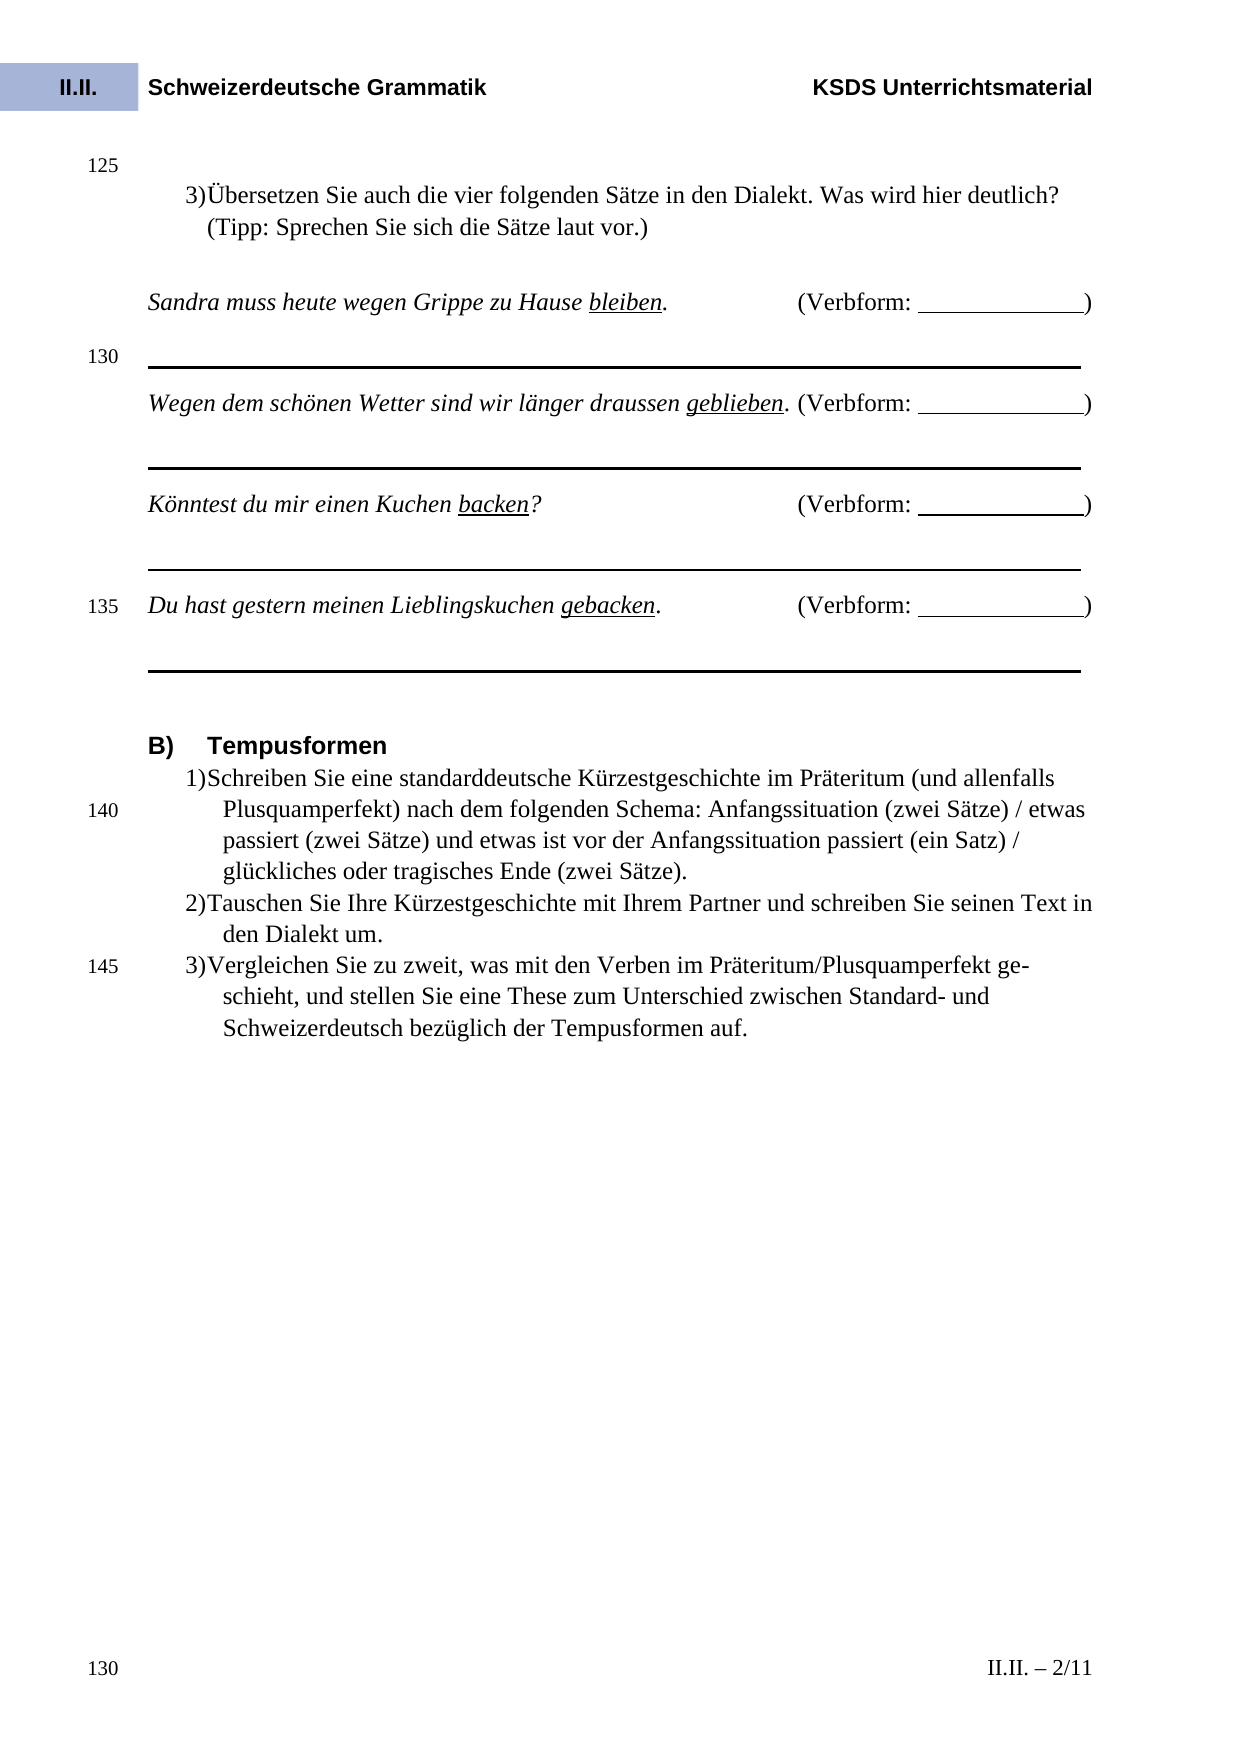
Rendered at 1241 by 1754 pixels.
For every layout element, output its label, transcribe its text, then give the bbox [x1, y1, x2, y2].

text Du hast gestern meinen Lieblingskuchen gebacken. (Verbform: ) [148, 589, 1093, 620]
list Vergleichen Sie zu zweit, was mit den Verben im Präteritum/Plusquamperfekt geschieht, und stellen Sie eine These zum Unterschied zwischen Standard- und Schweizerdeutsch bezüglich der Tempusformen auf. [185, 948, 1093, 1042]
list Tauschen Sie Ihre Kürzestgeschichte mit Ihrem Partner und schreiben Sie seinen Text in den Dialekt um. [185, 886, 1093, 948]
text Wegen dem schönen Wetter sind wir länger draussen geblieben. (Verbform: ) [148, 386, 1093, 418]
text Könntest du mir einen Kuchen backen? (Verbform: ) [148, 488, 1093, 519]
text (Tipp: Sprechen Sie sich die Sätze laut vor.) [207, 210, 1093, 241]
text Sandra muss heute wegen Grippe zu Hause bleiben. (Verbform: ) [148, 285, 1093, 316]
picture [0, 63, 141, 111]
text B) Tempusformen [148, 730, 1093, 761]
list Schreiben Sie eine standarddeutsche Kürzestgeschichte im Präteritum (und allenfalls Plusquamperfekt) nach dem folgenden Schema: Anfangssituation (zwei Sätze) / etwas passiert (zwei Sätze) und etwas ist vor der Anfangssituation passiert (ein Satz) / glückliches oder tragisches Ende (zwei Sätze). [185, 761, 1093, 886]
list Übersetzen Sie auch die vier folgenden Sätze in den Dialekt. Was wird hier deutlich? [185, 179, 1093, 210]
